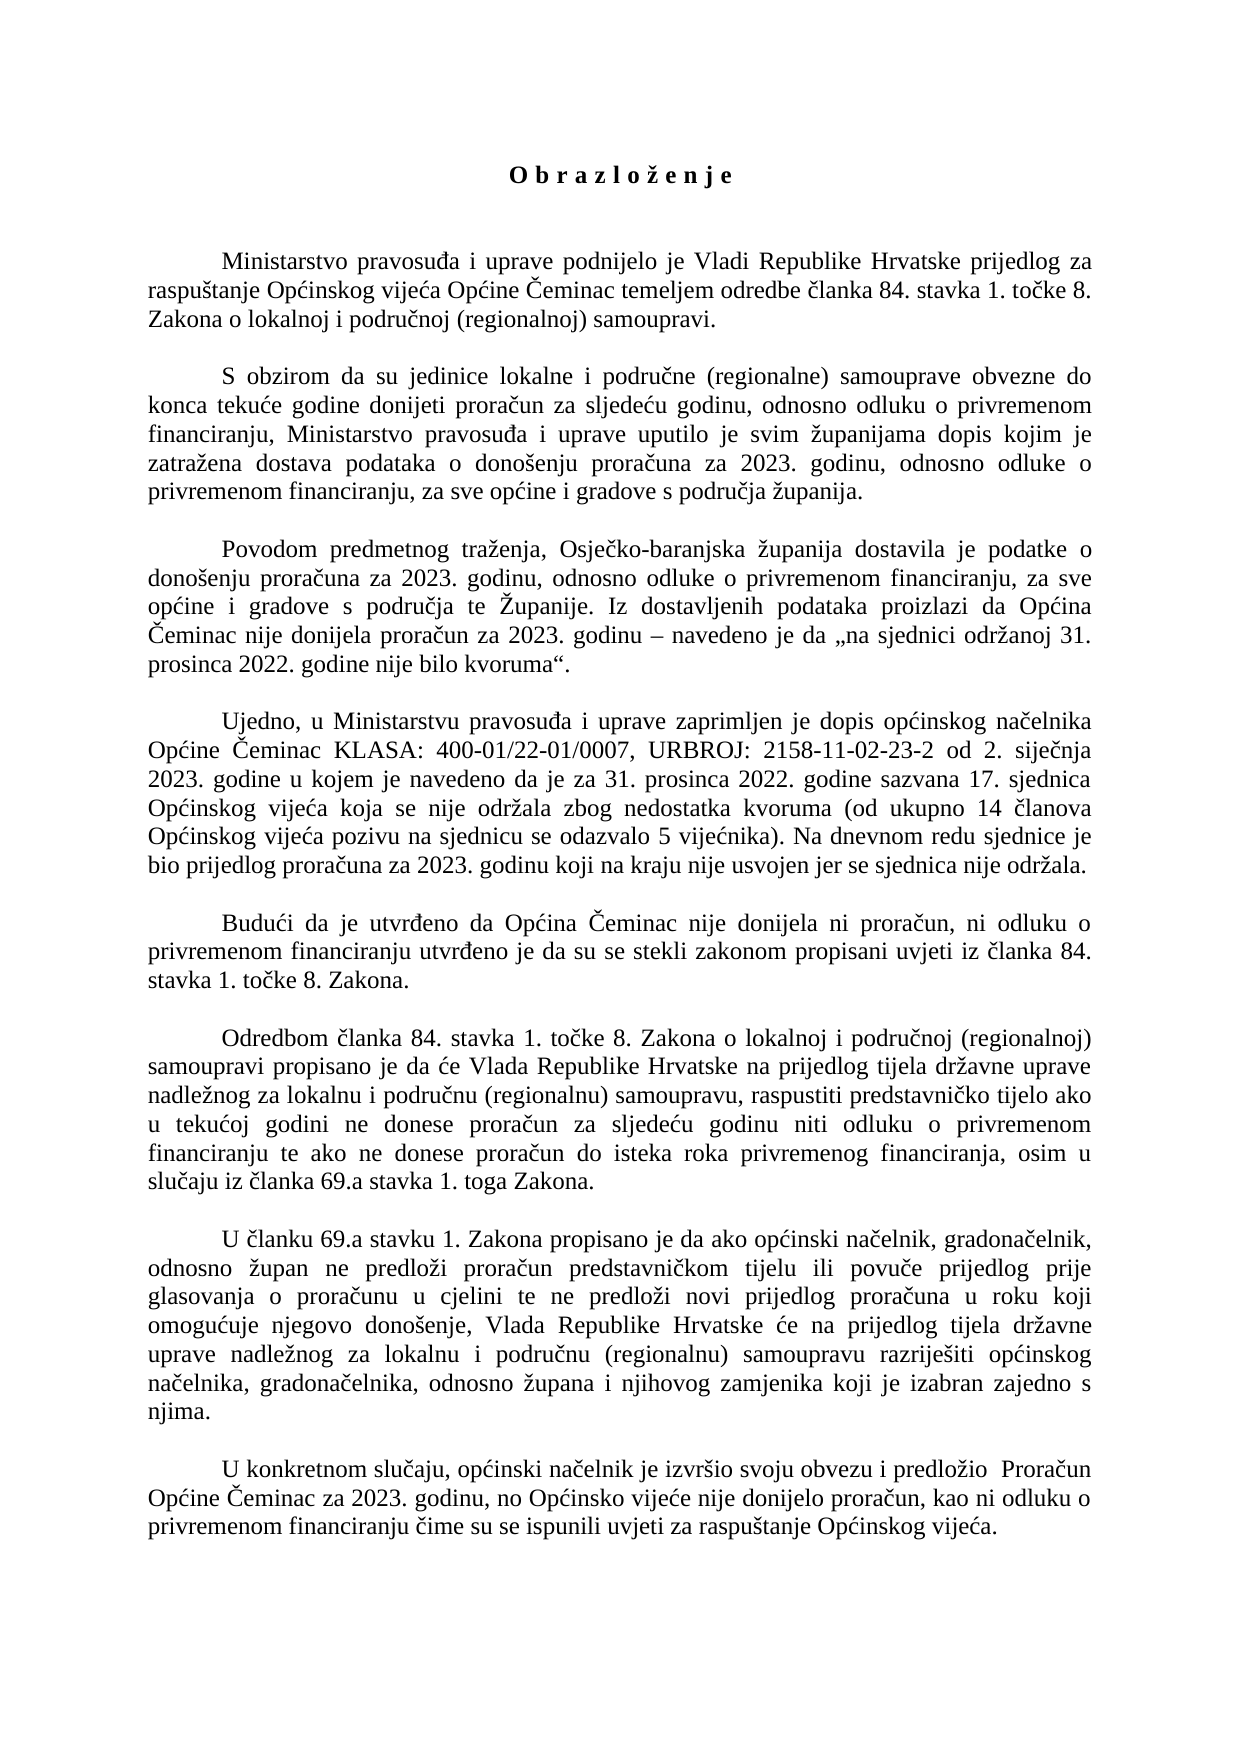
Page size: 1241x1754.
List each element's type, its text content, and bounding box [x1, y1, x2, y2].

text Ministarstvo pravosuđa i uprave podnijelo je Vladi Republike Hrvatske prijedlog za raspuštanje Općinskog vijeća Općine Čeminac temeljem odredbe članka 84. stavka 1. točke 8. Zakona o lokalnoj i područnoj (regionalnoj) samoupravi. [148, 246, 1093, 333]
text Budući da je utvrđeno da Općina Čeminac nije donijela ni proračun, ni odluku o privremenom financiranju utvrđeno je da su se stekli zakonom propisani uvjeti iz članka 84. stavka 1. točke 8. Zakona. [148, 908, 1093, 994]
text Odredbom članka 84. stavka 1. točke 8. Zakona o lokalnoj i područnoj (regionalnoj) samoupravi propisano je da će Vlada Republike Hrvatske na prijedlog tijela državne uprave nadležnog za lokalnu i područnu (regionalnu) samoupravu, raspustiti predstavničko tijelo ako u tekućoj godini ne donese proračun za sljedeću godinu niti odluku o privremenom financiranju te ako ne donese proračun do isteka roka privremenog financiranja, osim u slučaju iz članka 69.a stavka 1. toga Zakona. [148, 1023, 1093, 1195]
text S obzirom da su jedinice lokalne i područne (regionalne) samouprave obvezne do konca tekuće godine donijeti proračun za sljedeću godinu, odnosno odluku o privremenom financiranju, Ministarstvo pravosuđa i uprave uputilo je svim županijama dopis kojim je zatražena dostava podataka o donošenju proračuna za 2023. godinu, odnosno odluke o privremenom financiranju, za sve općine i gradove s područja županija. [148, 361, 1093, 505]
text U članku 69.a stavku 1. Zakona propisano je da ako općinski načelnik, gradonačelnik, odnosno župan ne predloži proračun predstavničkom tijelu ili povuče prijedlog prije glasovanja o proračunu u cjelini te ne predloži novi prijedlog proračuna u roku koji omogućuje njegovo donošenje, Vlada Republike Hrvatske će na prijedlog tijela državne uprave nadležnog za lokalnu i područnu (regionalnu) samoupravu razriješiti općinskog načelnika, gradonačelnika, odnosno župana i njihovog zamjenika koji je izabran zajedno s njima. [148, 1224, 1093, 1425]
text U konkretnom slučaju, općinski načelnik je izvršio svoju obvezu i predložio Proračun Općine Čeminac za 2023. godinu, no Općinsko vijeće nije donijelo proračun, kao ni odluku o privremenom financiranju čime su se ispunili uvjeti za raspuštanje Općinskog vijeća. [148, 1454, 1093, 1540]
text Obrazloženje [148, 160, 1093, 189]
text Povodom predmetnog traženja, Osječko-baranjska županija dostavila je podatke o donošenju proračuna za 2023. godinu, odnosno odluke o privremenom financiranju, za sve općine i gradove s područja te Županije. Iz dostavljenih podataka proizlazi da Općina Čeminac nije donijela proračun za 2023. godinu – navedeno je da „na sjednici održanoj 31. prosinca 2022. godine nije bilo kvoruma“. [148, 534, 1093, 678]
text Ujedno, u Ministarstvu pravosuđa i uprave zaprimljen je dopis općinskog načelnika Općine Čeminac KLASA: 400-01/22-01/0007, URBROJ: 2158-11-02-23-2 od 2. siječnja 2023. godine u kojem je navedeno da je za 31. prosinca 2022. godine sazvana 17. sjednica Općinskog vijeća koja se nije održala zbog nedostatka kvoruma (od ukupno 14 članova Općinskog vijeća pozivu na sjednicu se odazvalo 5 vijećnika). Na dnevnom redu sjednice je bio prijedlog proračuna za 2023. godinu koji na kraju nije usvojen jer se sjednica nije održala. [148, 706, 1093, 879]
